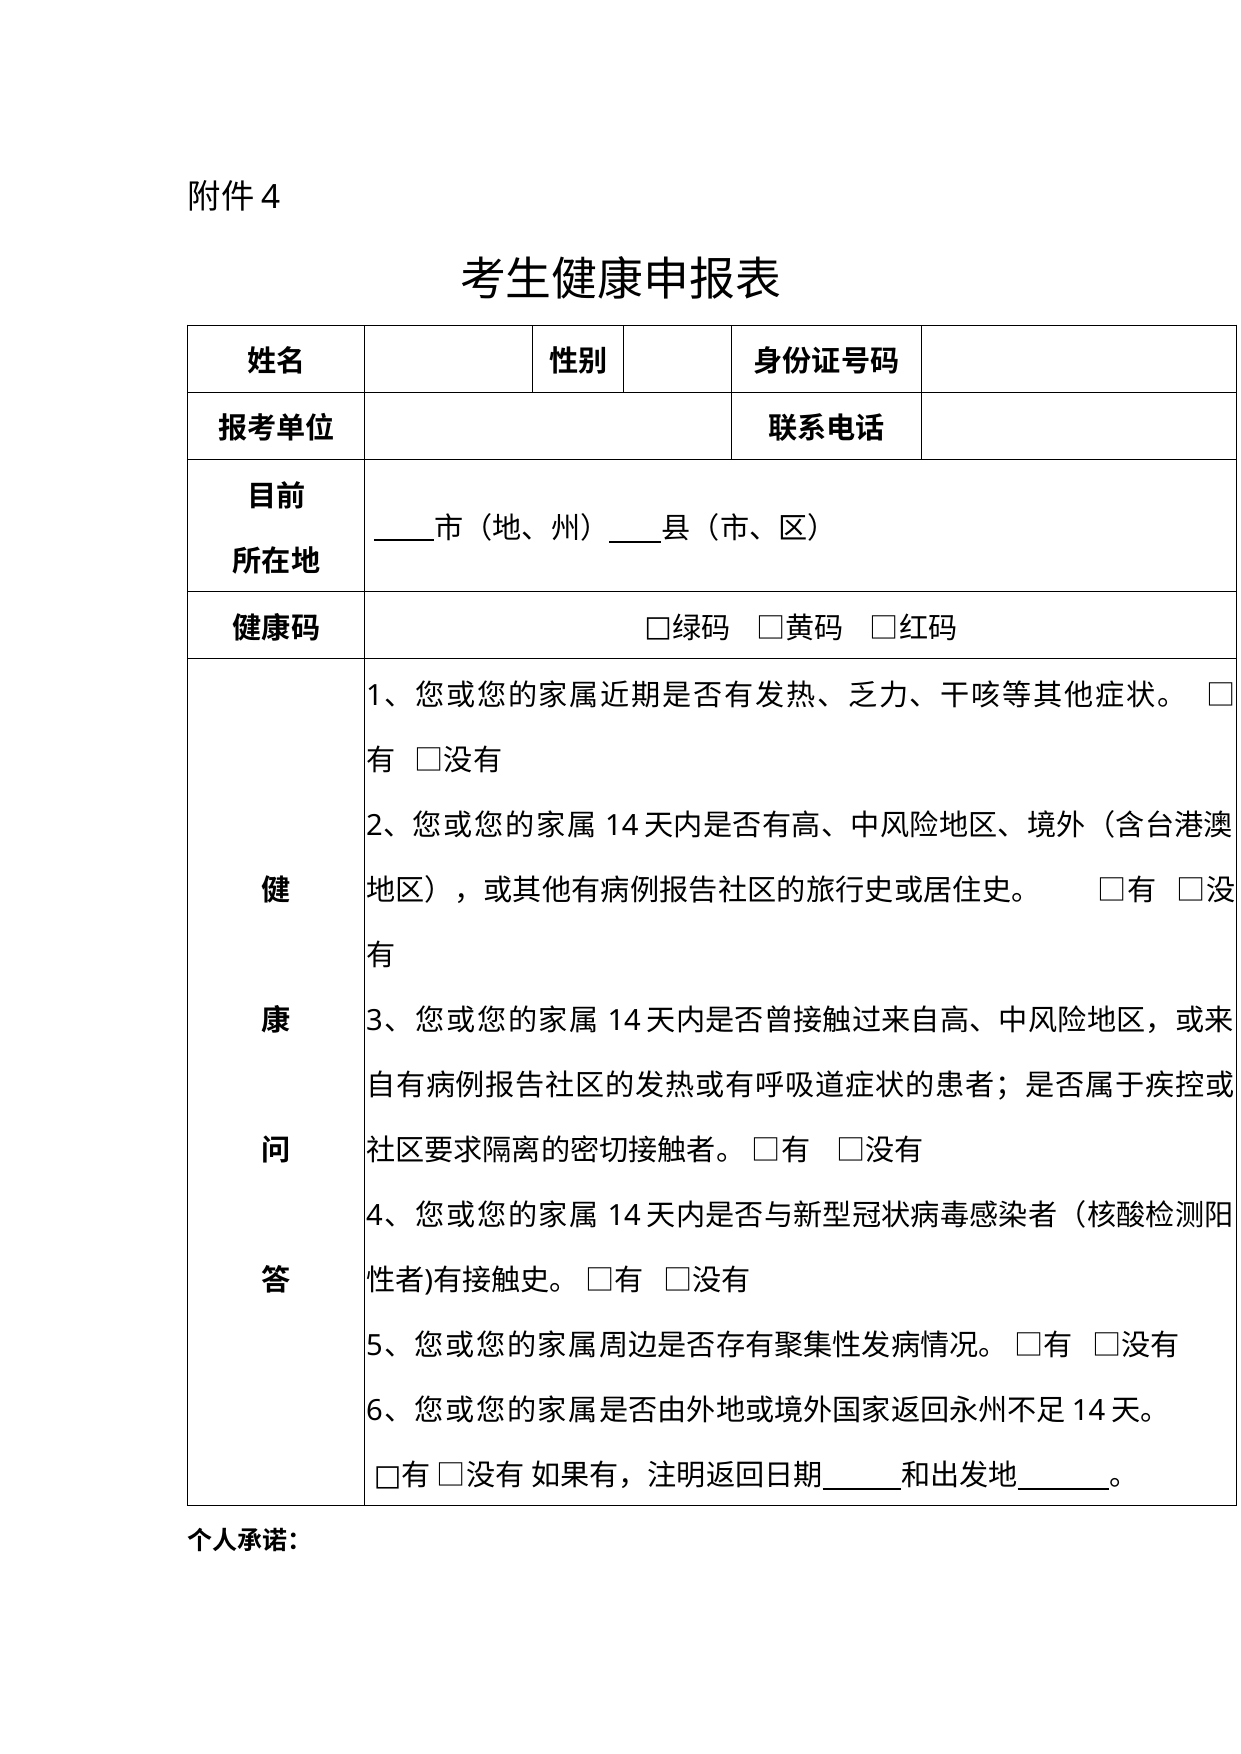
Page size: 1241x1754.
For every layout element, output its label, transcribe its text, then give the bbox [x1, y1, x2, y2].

table_header 身份证号码 [732, 326, 921, 392]
table_cell □绿码 □黄码 □红码 [365, 592, 1236, 658]
table_header 性别 [533, 326, 623, 392]
table_header [365, 326, 532, 392]
table_cell 1、您或您的家属近期是否有发热、乏力、干咳等其他症状。 □有 □没有 2、您或您的家属14天内是否有高、中风险地区、境外（含台港澳地区），或其他有病例报告社区的旅行史或居住史。 □有 □没有 3、您或您的家属14天内是否曾接触过来自高、中风险地区，或来自有病例报告社区的发热或有呼吸道症状的患者；是否属于疾控或社区要求隔离的密切接触者。 □有 □没有 4、您或您的家属14天内是否与新型冠状病毒感染者（核酸检测阳性者)有接触史。 □有 □没有 5、您或您的家属周边是否存有聚集性发病情况。 □有 □没有 6、您或您的家属是否由外地或境外国家返回永州不足14天。 □有 □没有 如果有，注明返回日期 和出发地 。 [365, 659, 1236, 1505]
table_cell [922, 393, 1236, 459]
text 个人承诺： [187, 1506, 1053, 1571]
table_cell 市（地、州） 县（市、区） [365, 460, 1236, 591]
table_cell 报考单位 [188, 393, 364, 459]
text 附件4 [187, 162, 1053, 227]
table_cell 健康码 [188, 592, 364, 658]
table_header 姓名 [188, 326, 364, 392]
table_cell 联系电话 [732, 393, 921, 459]
text 考生健康申报表 [187, 227, 1053, 324]
table_cell [365, 393, 731, 459]
table_header [624, 326, 731, 392]
table_cell 健 康 问 答 [188, 659, 364, 1505]
table_cell 目前 所在地 [188, 460, 364, 591]
table_header [922, 326, 1236, 392]
